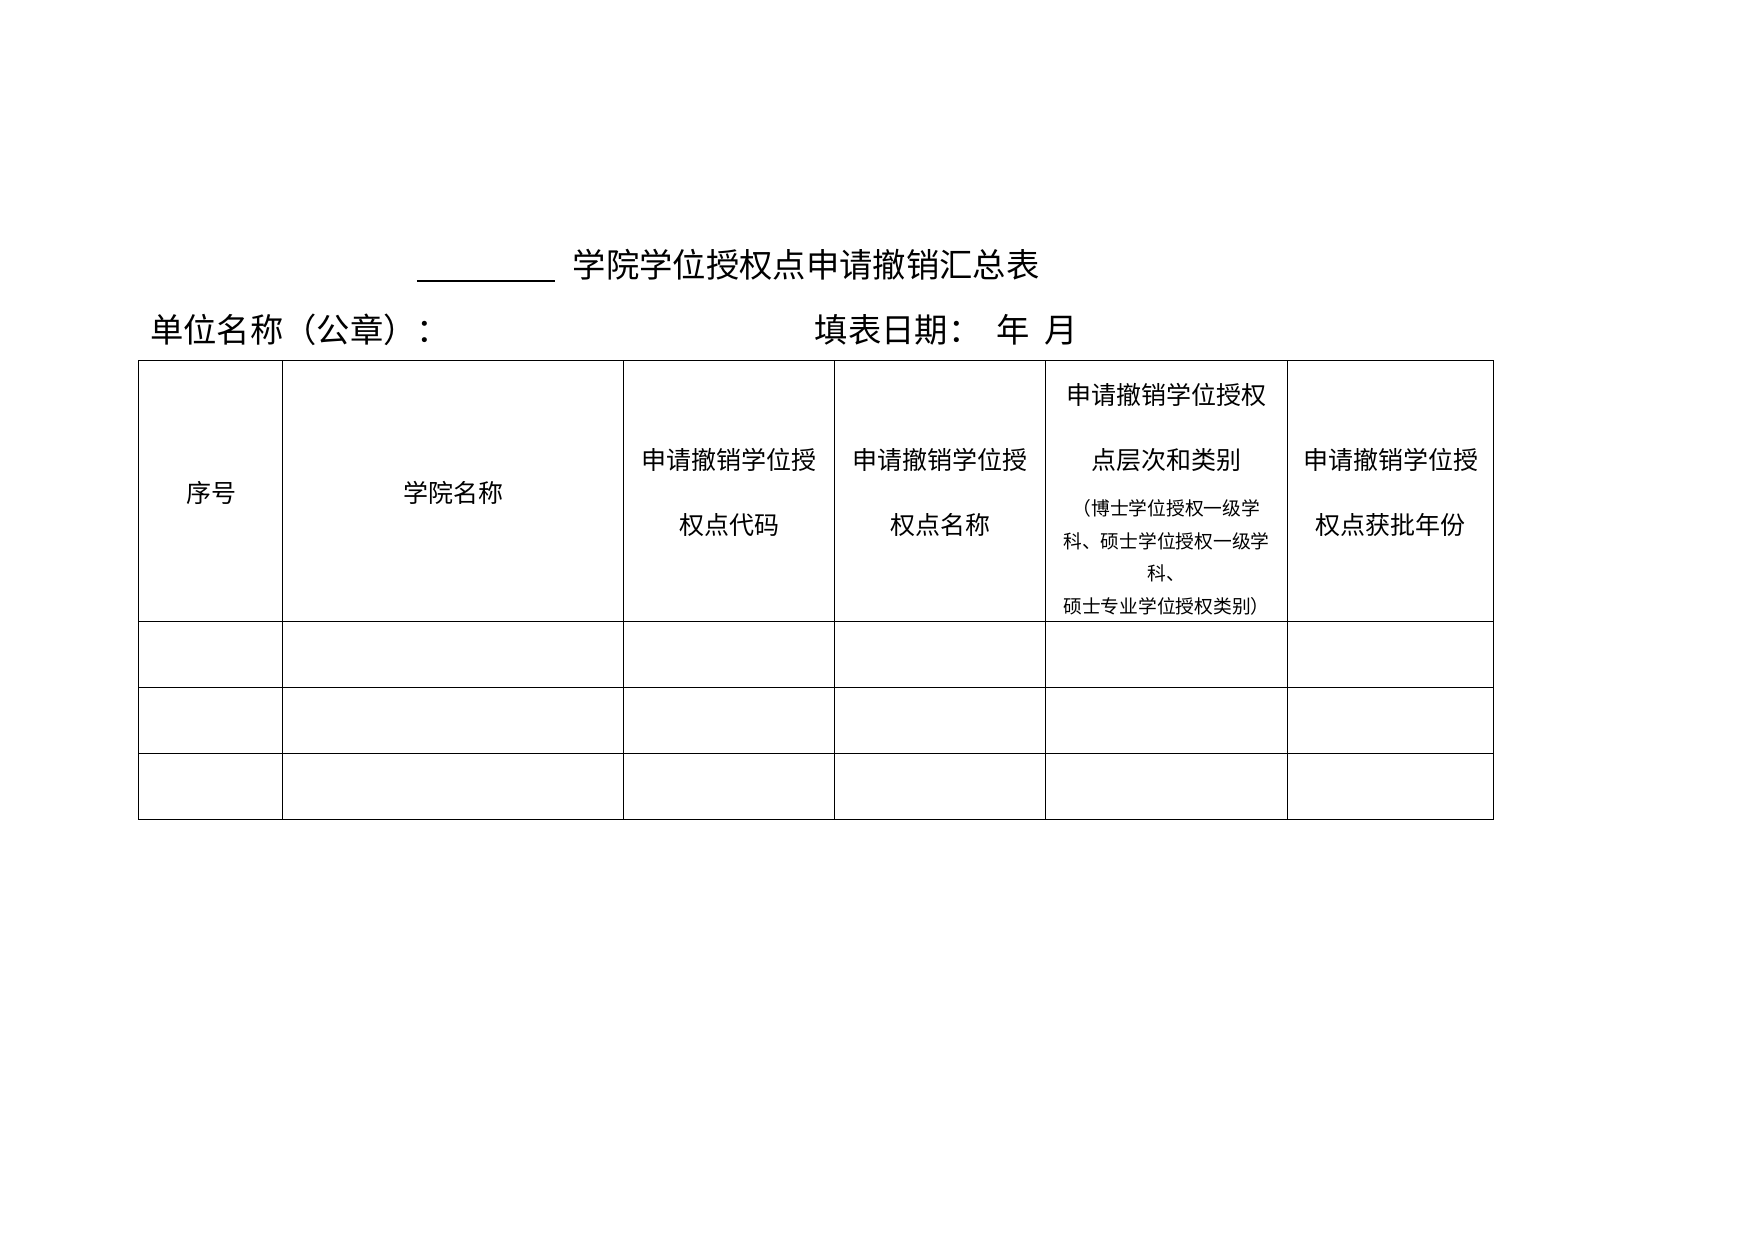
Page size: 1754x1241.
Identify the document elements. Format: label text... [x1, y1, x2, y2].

table_header 申请撤销学位授权点获批年份 [1288, 361, 1493, 621]
table_header 申请撤销学位授权点层次和类别 （博士学位授权一级学科、硕士学位授权一级学科、 硕士专业学位授权类别） [1046, 361, 1287, 621]
table_header 申请撤销学位授权点代码 [624, 361, 834, 621]
table_cell [139, 754, 282, 819]
table_header 学院名称 [283, 361, 623, 621]
text 单位名称（公章）： 填表日期： 年 月 [150, 295, 1604, 360]
table_header 序号 [139, 361, 282, 621]
table_cell [1046, 622, 1287, 687]
table_cell [1046, 688, 1287, 753]
table_cell [139, 688, 282, 753]
table_cell [624, 754, 834, 819]
table_cell [624, 622, 834, 687]
table_cell [835, 622, 1045, 687]
table_cell [835, 754, 1045, 819]
table_cell [1288, 622, 1493, 687]
table_header 申请撤销学位授权点名称 [835, 361, 1045, 621]
table_cell [1288, 688, 1493, 753]
text 学院学位授权点申请撤销汇总表 [150, 230, 1604, 295]
table_cell [283, 622, 623, 687]
table_cell [1288, 754, 1493, 819]
table_cell [624, 688, 834, 753]
table_cell [139, 622, 282, 687]
table_cell [283, 754, 623, 819]
table_cell [283, 688, 623, 753]
table_cell [1046, 754, 1287, 819]
table_cell [835, 688, 1045, 753]
